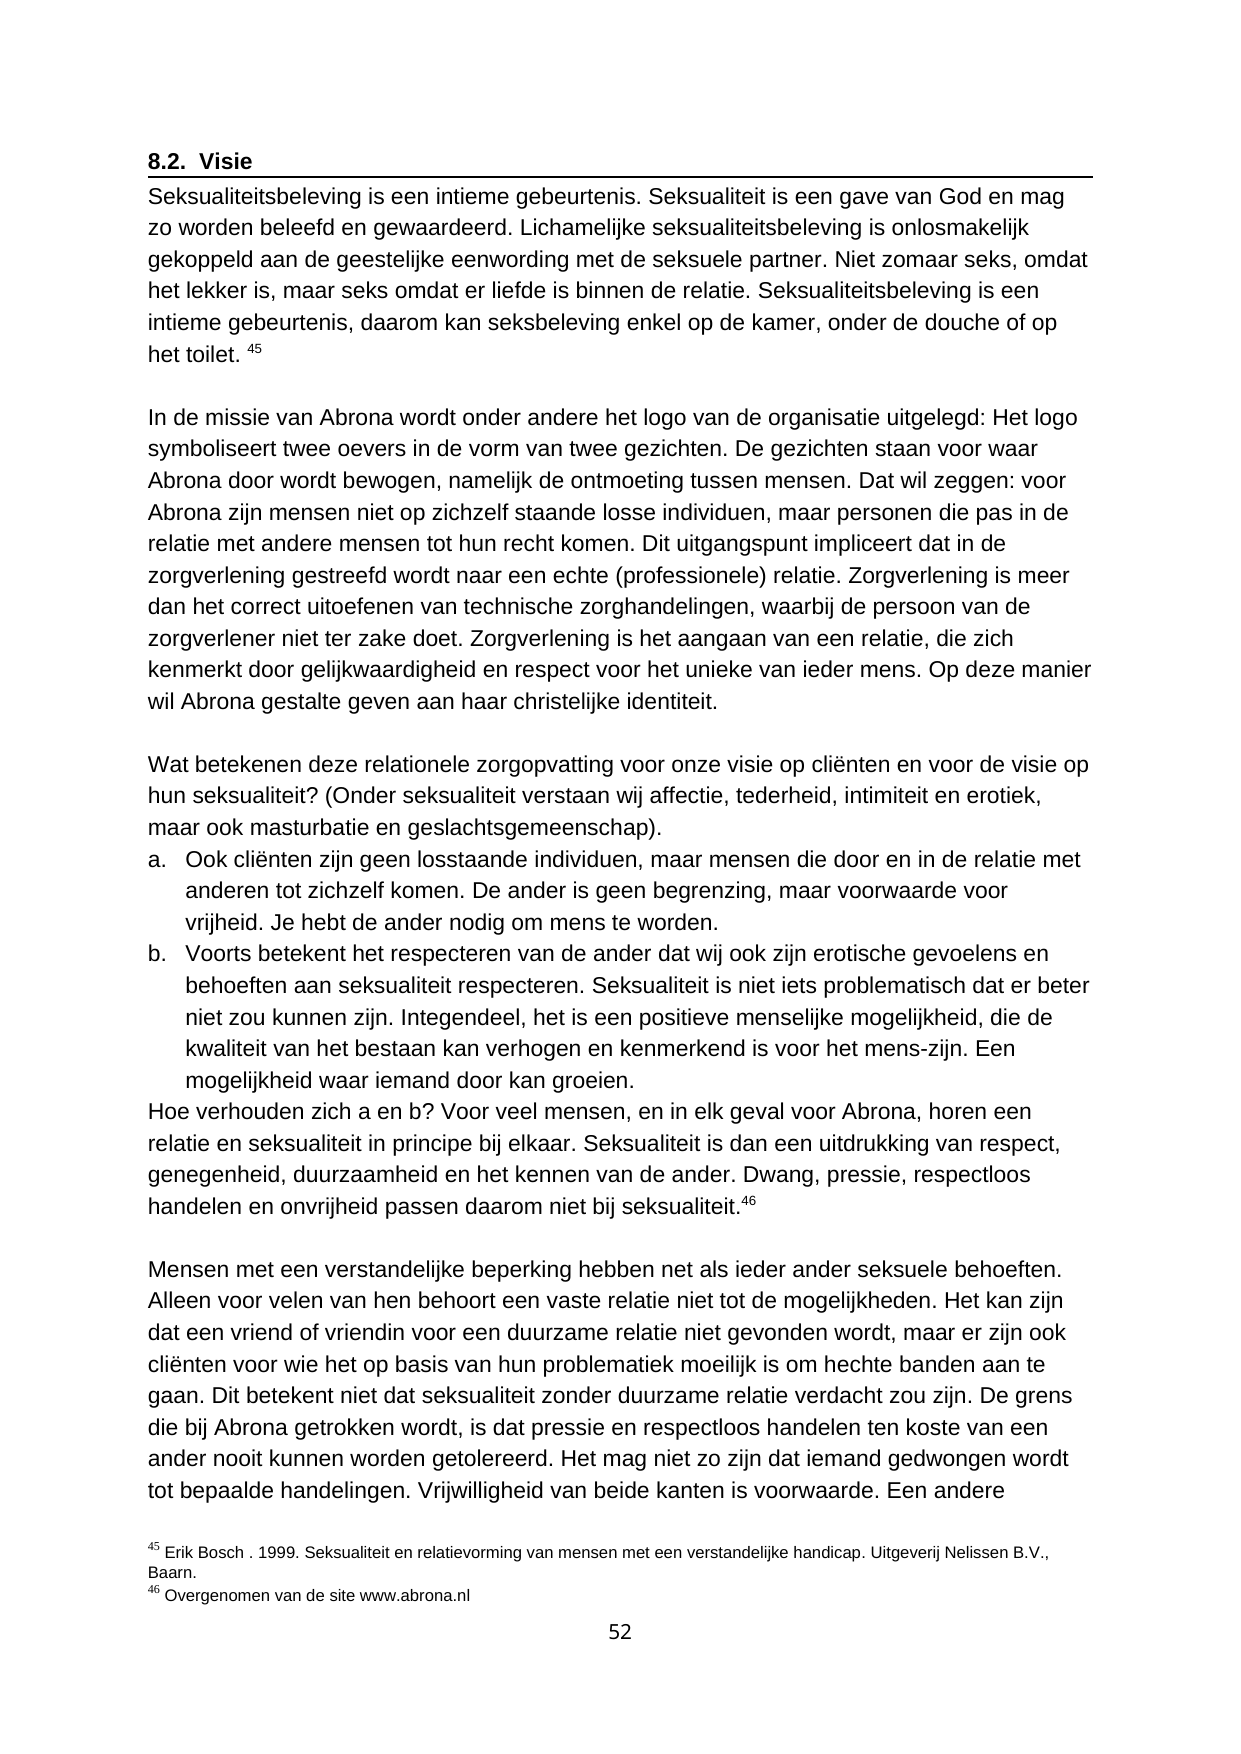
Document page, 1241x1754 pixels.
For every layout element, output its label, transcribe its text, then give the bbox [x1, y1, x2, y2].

text Wat betekenen deze relationele zorgopvatting voor onze visie op cliënten en voor de visie op hun seksualiteit? (Onder seksualiteit verstaan wij affectie, tederheid, intimiteit en erotiek, maar ook masturbatie en geslachtsgemeenschap). [148, 751, 1093, 840]
list Voorts betekent het respecteren van de ander dat wij ook zijn erotische gevoelens en behoeften aan seksualiteit respecteren. Seksualiteit is niet iets problematisch dat er beter niet zou kunnen zijn. Integendeel, het is een positieve menselijke mogelijkheid, die de kwaliteit van het bestaan kan verhogen en kenmerkend is voor het mens-zijn. Een mogelijkheid waar iemand door kan groeien. [148, 940, 1093, 1093]
text Hoe verhouden zich a en b? Voor veel mensen, en in elk geval voor Abrona, horen een relatie en seksualiteit in principe bij elkaar. Seksualiteit is dan een uitdrukking van respect, genegenheid, duurzaamheid en het kennen van de ander. Dwang, pressie, respectloos handelen en onvrijheid passen daarom niet bij seksualiteit. [148, 1098, 1093, 1219]
text Seksualiteitsbeleving is een intieme gebeurtenis. Seksualiteit is een gave van God en mag zo worden beleefd en gewaardeerd. Lichamelijke seksualiteitsbeleving is onlosmakelijk gekoppeld aan de geestelijke eenwording met de seksuele partner. Niet zomaar seks, omdat het lekker is, maar seks omdat er liefde is binnen de relatie. Seksualiteitsbeleving is een intieme gebeurtenis, daarom kan seksbeleving enkel op de kamer, onder de douche of op het toilet. [148, 183, 1093, 367]
subtitle Visie [148, 148, 1093, 176]
text In de missie van Abrona wordt onder andere het logo van de organisatie uitgelegd: Het logo symboliseert twee oevers in de vorm van twee gezichten. De gezichten staan voor waar Abrona door wordt bewogen, namelijk de ontmoeting tussen mensen. Dat wil zeggen: voor Abrona zijn mensen niet op zichzelf staande losse individuen, maar personen die pas in de relatie met andere mensen tot hun recht komen. Dit uitgangspunt impliceert dat in de zorgverlening gestreefd wordt naar een echte (professionele) relatie. Zorgverlening is meer dan het correct uitoefenen van technische zorghandelingen, waarbij de persoon van de zorgverlener niet ter zake doet. Zorgverlening is het aangaan van een relatie, die zich kenmerkt door gelijkwaardigheid en respect voor het unieke van ieder mens. Op deze manier wil Abrona gestalte geven aan haar christelijke identiteit. [148, 404, 1093, 714]
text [148, 1256, 1093, 1503]
list Ook cliënten zijn geen losstaande individuen, maar mensen die door en in de relatie met anderen tot zichzelf komen. De ander is geen begrenzing, maar voorwaarde voor vrijheid. Je hebt de ander nodig om mens te worden. [148, 846, 1093, 935]
